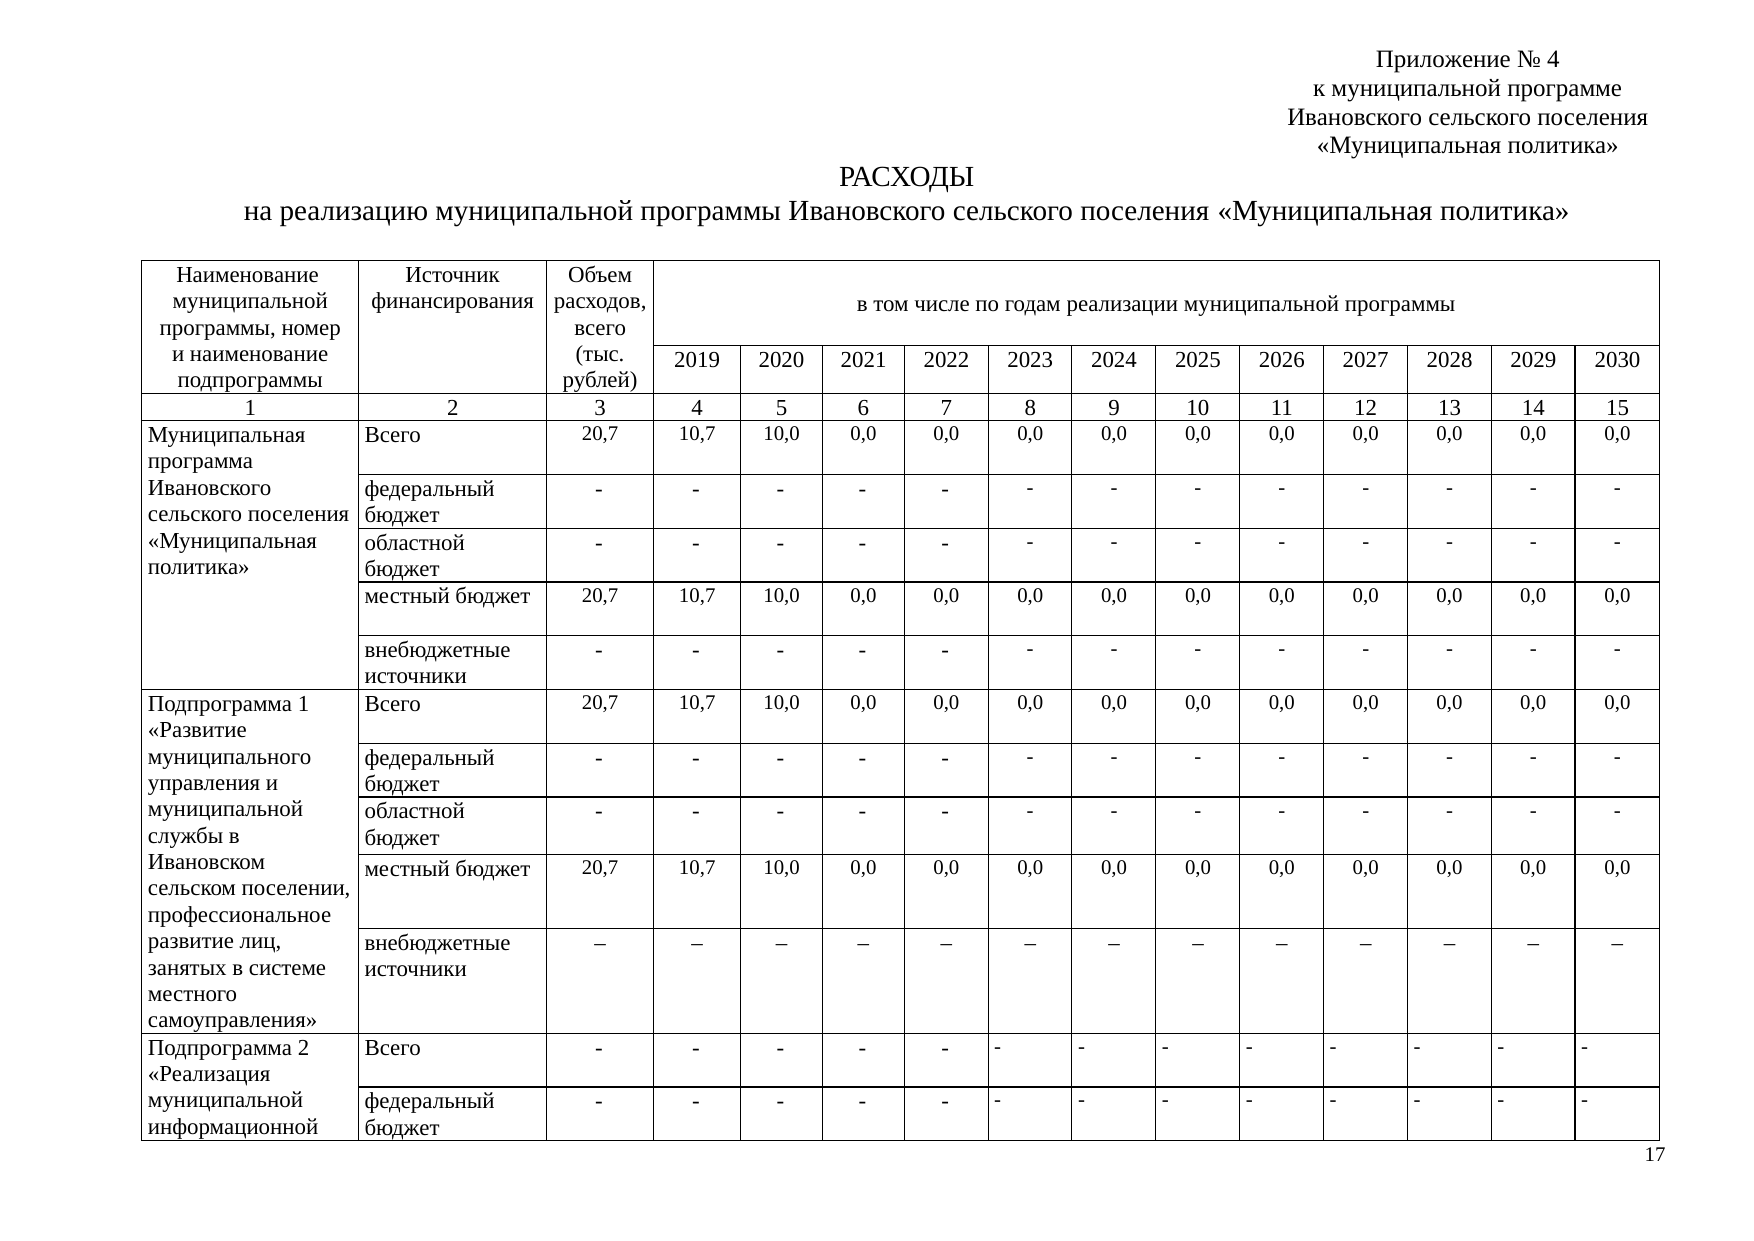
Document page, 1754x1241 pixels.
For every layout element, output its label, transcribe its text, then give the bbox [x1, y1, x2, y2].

table_cell - [823, 529, 904, 581]
table_cell - [547, 744, 653, 796]
table_cell - [1072, 529, 1155, 581]
table_cell – [1576, 929, 1659, 1033]
table_cell Всего [359, 1034, 546, 1086]
table_cell - [905, 798, 988, 854]
table_cell - [823, 475, 904, 528]
table_cell - [905, 1034, 988, 1086]
table_cell - [1324, 636, 1407, 689]
table_cell 0,0 [1156, 421, 1239, 474]
table_header Объем расходов, всего (тыс. рублей) [547, 261, 653, 393]
table_cell федеральный бюджет [359, 1088, 546, 1140]
table_cell 2028 [1408, 346, 1491, 393]
table_cell - [741, 1088, 822, 1140]
table_cell 0,0 [1408, 583, 1491, 635]
table_cell 2022 [905, 346, 988, 393]
table_cell 11 [1240, 394, 1323, 420]
table_header Источник финансирования [359, 261, 546, 393]
table_cell 0,0 [823, 421, 904, 474]
table_cell - [741, 1034, 822, 1086]
table_cell 2025 [1156, 346, 1239, 393]
table_cell Подпрограмма 2 «Реализация муниципальной информационной политики» [142, 1034, 358, 1140]
table_cell - [905, 636, 988, 689]
text на реализацию муниципальной программы Ивановского сельского поселения «Муниципальная политика» [148, 193, 1665, 226]
table_cell 0,0 [1492, 690, 1574, 743]
table_cell Всего [359, 421, 546, 474]
table_cell – [1408, 929, 1491, 1033]
table_cell - [1576, 744, 1659, 796]
text Ивановского сельского поселения [1270, 102, 1665, 131]
table_cell - [654, 636, 740, 689]
table_cell - [905, 475, 988, 528]
table_cell – [905, 929, 988, 1033]
table_cell - [823, 798, 904, 854]
table_cell - [1324, 744, 1407, 796]
table_cell 0,0 [1324, 583, 1407, 635]
table_cell 0,0 [1576, 855, 1659, 927]
table_cell 2020 [741, 346, 822, 393]
table_cell - [823, 636, 904, 689]
text к муниципальной программе [1270, 73, 1665, 102]
table_cell 0,0 [989, 583, 1071, 635]
table_cell - [1576, 1034, 1659, 1086]
table_cell - [741, 475, 822, 528]
table_cell - [1072, 798, 1155, 854]
table_cell 0,0 [1492, 421, 1574, 474]
table_cell Подпрограмма 1 «Развитие муниципального управления и муниципальной службы в Ивановском сельском поселении, профессиональное развитие лиц, занятых в системе местного самоуправления» [142, 690, 358, 1033]
table_cell - [1324, 529, 1407, 581]
table_cell 0,0 [1408, 690, 1491, 743]
table_cell - [1240, 1034, 1323, 1086]
table_cell - [1156, 1088, 1239, 1140]
table_cell - [1156, 475, 1239, 528]
table_cell - [1072, 1088, 1155, 1140]
table_cell – [1072, 929, 1155, 1033]
table_cell 0,0 [823, 583, 904, 635]
table_cell 20,7 [547, 855, 653, 927]
table_cell - [1072, 636, 1155, 689]
table_cell 10,0 [741, 690, 822, 743]
table_cell – [654, 929, 740, 1033]
table_cell - [654, 1034, 740, 1086]
table_cell - [1576, 1088, 1659, 1140]
table_cell 0,0 [1408, 421, 1491, 474]
table_cell - [823, 744, 904, 796]
table_cell - [1072, 1034, 1155, 1086]
table_cell 10,0 [741, 421, 822, 474]
table_cell - [547, 1088, 653, 1140]
table_cell - [1408, 1034, 1491, 1086]
table_cell – [989, 929, 1071, 1033]
table_cell - [547, 1034, 653, 1086]
table_cell 0,0 [1576, 583, 1659, 635]
table_cell 1 [142, 394, 358, 420]
table_cell - [989, 1034, 1071, 1086]
table_cell - [1576, 475, 1659, 528]
table_cell - [989, 798, 1071, 854]
table_cell 0,0 [1072, 690, 1155, 743]
table_cell 10,7 [654, 583, 740, 635]
table_cell - [741, 744, 822, 796]
table_header в том числе по годам реализации муниципальной программы [654, 261, 1659, 345]
table_cell областной бюджет [359, 529, 546, 581]
table_cell - [905, 744, 988, 796]
table_cell федеральный бюджет [359, 744, 546, 796]
table_cell - [989, 475, 1071, 528]
table_cell - [1156, 529, 1239, 581]
table_cell Муниципальная программа Ивановского сельского поселения «Муниципальная политика» [142, 421, 358, 689]
table_cell - [905, 1088, 988, 1140]
table_cell местный бюджет [359, 855, 546, 927]
table_cell - [1156, 1034, 1239, 1086]
table_cell 0,0 [905, 421, 988, 474]
table_cell 2026 [1240, 346, 1323, 393]
table_cell 9 [1072, 394, 1155, 420]
table_cell 0,0 [823, 855, 904, 927]
table_cell 0,0 [1156, 583, 1239, 635]
table_cell - [547, 529, 653, 581]
table_cell - [1408, 475, 1491, 528]
table_cell 0,0 [989, 855, 1071, 927]
table_cell - [1324, 1034, 1407, 1086]
table_cell - [989, 636, 1071, 689]
table_cell - [1240, 798, 1323, 854]
table_cell - [654, 798, 740, 854]
table_cell - [741, 798, 822, 854]
table_cell 0,0 [1240, 690, 1323, 743]
table_cell 0,0 [1240, 583, 1323, 635]
table_cell 0,0 [989, 690, 1071, 743]
table_cell 0,0 [1576, 690, 1659, 743]
table_cell 2030 [1576, 346, 1659, 393]
table_cell 0,0 [1324, 690, 1407, 743]
table_cell - [1492, 798, 1574, 854]
table_cell 2019 [654, 346, 740, 393]
table_cell - [1492, 636, 1574, 689]
table_cell - [1492, 744, 1574, 796]
table_cell 10,7 [654, 421, 740, 474]
table_cell - [1156, 636, 1239, 689]
table_cell 0,0 [1240, 855, 1323, 927]
table_cell 0,0 [1156, 855, 1239, 927]
table_cell - [1408, 636, 1491, 689]
table_cell - [1324, 798, 1407, 854]
table_cell – [1240, 929, 1323, 1033]
table_cell - [654, 529, 740, 581]
table_cell 2029 [1492, 346, 1574, 393]
table_cell - [654, 475, 740, 528]
table_cell 3 [547, 394, 653, 420]
table_header Наименование муниципальной программы, номер и наименование подпрограммы [142, 261, 358, 393]
table_cell - [1492, 475, 1574, 528]
table_cell - [989, 529, 1071, 581]
table_cell 20,7 [547, 690, 653, 743]
table_cell областной бюджет [359, 798, 546, 854]
table_cell - [989, 1088, 1071, 1140]
table_cell 0,0 [1324, 421, 1407, 474]
table_cell 15 [1576, 394, 1659, 420]
table_cell - [741, 529, 822, 581]
table_cell внебюджетные источники [359, 636, 546, 689]
table_cell - [1408, 529, 1491, 581]
table_cell 2024 [1072, 346, 1155, 393]
table_cell 2027 [1324, 346, 1407, 393]
table_cell 2021 [823, 346, 904, 393]
table_cell - [1576, 798, 1659, 854]
table_cell внебюджетные источники [359, 929, 546, 1033]
table_cell - [1240, 636, 1323, 689]
table_cell 0,0 [905, 690, 988, 743]
table_cell - [1240, 529, 1323, 581]
table_cell 0,0 [1576, 421, 1659, 474]
table_cell - [1156, 798, 1239, 854]
table_cell - [1408, 798, 1491, 854]
table_cell 0,0 [905, 855, 988, 927]
table_cell - [1240, 475, 1323, 528]
table_cell - [905, 529, 988, 581]
table_cell - [547, 636, 653, 689]
table_cell - [547, 798, 653, 854]
table_cell - [1240, 744, 1323, 796]
table_cell 0,0 [1072, 421, 1155, 474]
table_cell - [654, 1088, 740, 1140]
table_cell 0,0 [1408, 855, 1491, 927]
table_cell - [1240, 1088, 1323, 1140]
table_cell 0,0 [1324, 855, 1407, 927]
table_cell 10 [1156, 394, 1239, 420]
table_cell - [1492, 1034, 1574, 1086]
table_cell 10,7 [654, 690, 740, 743]
table_cell 0,0 [989, 421, 1071, 474]
table_cell – [1156, 929, 1239, 1033]
table_cell 10,0 [741, 583, 822, 635]
table_cell 6 [823, 394, 904, 420]
text Приложение № 4 [1270, 44, 1665, 73]
table_cell – [741, 929, 822, 1033]
table_cell федеральный бюджет [359, 475, 546, 528]
table_cell - [989, 744, 1071, 796]
table_cell 7 [905, 394, 988, 420]
table_cell 0,0 [905, 583, 988, 635]
table_cell - [1576, 636, 1659, 689]
table_cell 0,0 [1240, 421, 1323, 474]
table_cell – [547, 929, 653, 1033]
table_cell - [1408, 1088, 1491, 1140]
table_cell 0,0 [1156, 690, 1239, 743]
table_cell – [823, 929, 904, 1033]
table_cell 20,7 [547, 421, 653, 474]
text РАСХОДЫ [148, 159, 1665, 193]
table_cell 4 [654, 394, 740, 420]
table_cell – [1324, 929, 1407, 1033]
text «Муниципальная политика» [1270, 131, 1665, 159]
table_cell 12 [1324, 394, 1407, 420]
table_cell - [654, 744, 740, 796]
table_cell - [1492, 529, 1574, 581]
table_cell - [823, 1088, 904, 1140]
table_cell - [547, 475, 653, 528]
table_cell 10,7 [654, 855, 740, 927]
table_cell - [1324, 1088, 1407, 1140]
table_cell 0,0 [823, 690, 904, 743]
table_cell 2023 [989, 346, 1071, 393]
table_cell - [1156, 744, 1239, 796]
table_cell - [1072, 744, 1155, 796]
table_cell - [1492, 1088, 1574, 1140]
table_cell Всего [359, 690, 546, 743]
table_cell 5 [741, 394, 822, 420]
table_cell 2 [359, 394, 546, 420]
table_cell 13 [1408, 394, 1491, 420]
table_cell - [823, 1034, 904, 1086]
table_cell 0,0 [1492, 583, 1574, 635]
table_cell - [741, 636, 822, 689]
table_cell - [1324, 475, 1407, 528]
table_cell – [1492, 929, 1574, 1033]
table_cell местный бюджет [359, 583, 546, 635]
table_cell - [1408, 744, 1491, 796]
table_cell 10,0 [741, 855, 822, 927]
table_cell 0,0 [1072, 855, 1155, 927]
table_cell - [1576, 529, 1659, 581]
table_cell 0,0 [1072, 583, 1155, 635]
table_cell - [1072, 475, 1155, 528]
table_cell 14 [1492, 394, 1574, 420]
table_cell 8 [989, 394, 1071, 420]
table_cell 0,0 [1492, 855, 1574, 927]
table_cell 20,7 [547, 583, 653, 635]
